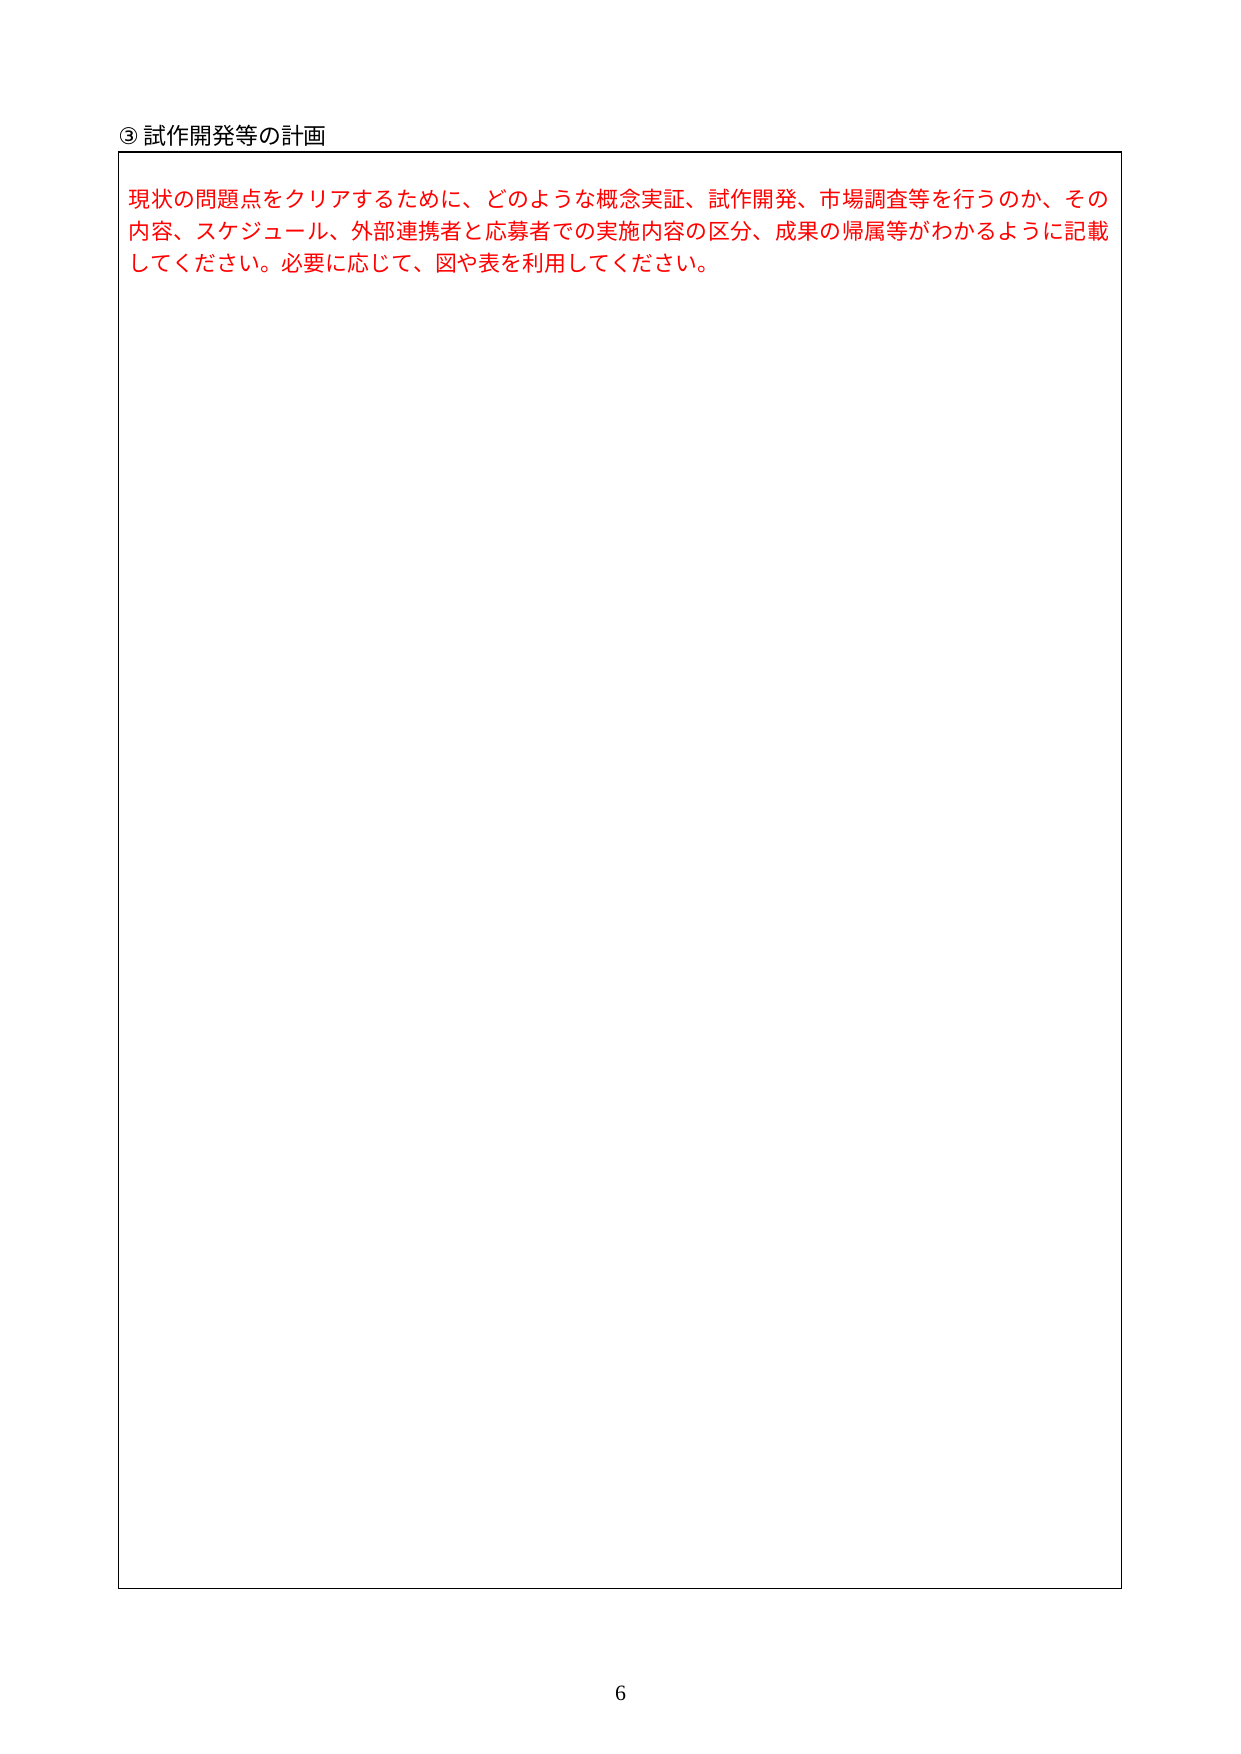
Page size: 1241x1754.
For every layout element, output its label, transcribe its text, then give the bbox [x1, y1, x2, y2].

text ③試作開発等の計画 [118, 118, 1122, 151]
table_header 現状の問題点をクリアするために、どのような概念実証、試作開発、市場調査等を行うのか、その内容、スケジュール、外部連携者と応募者での実施内容の区分、成果の帰属等がわかるように記載してください。必要に応じて、図や表を利用してください。 [119, 153, 1121, 1588]
